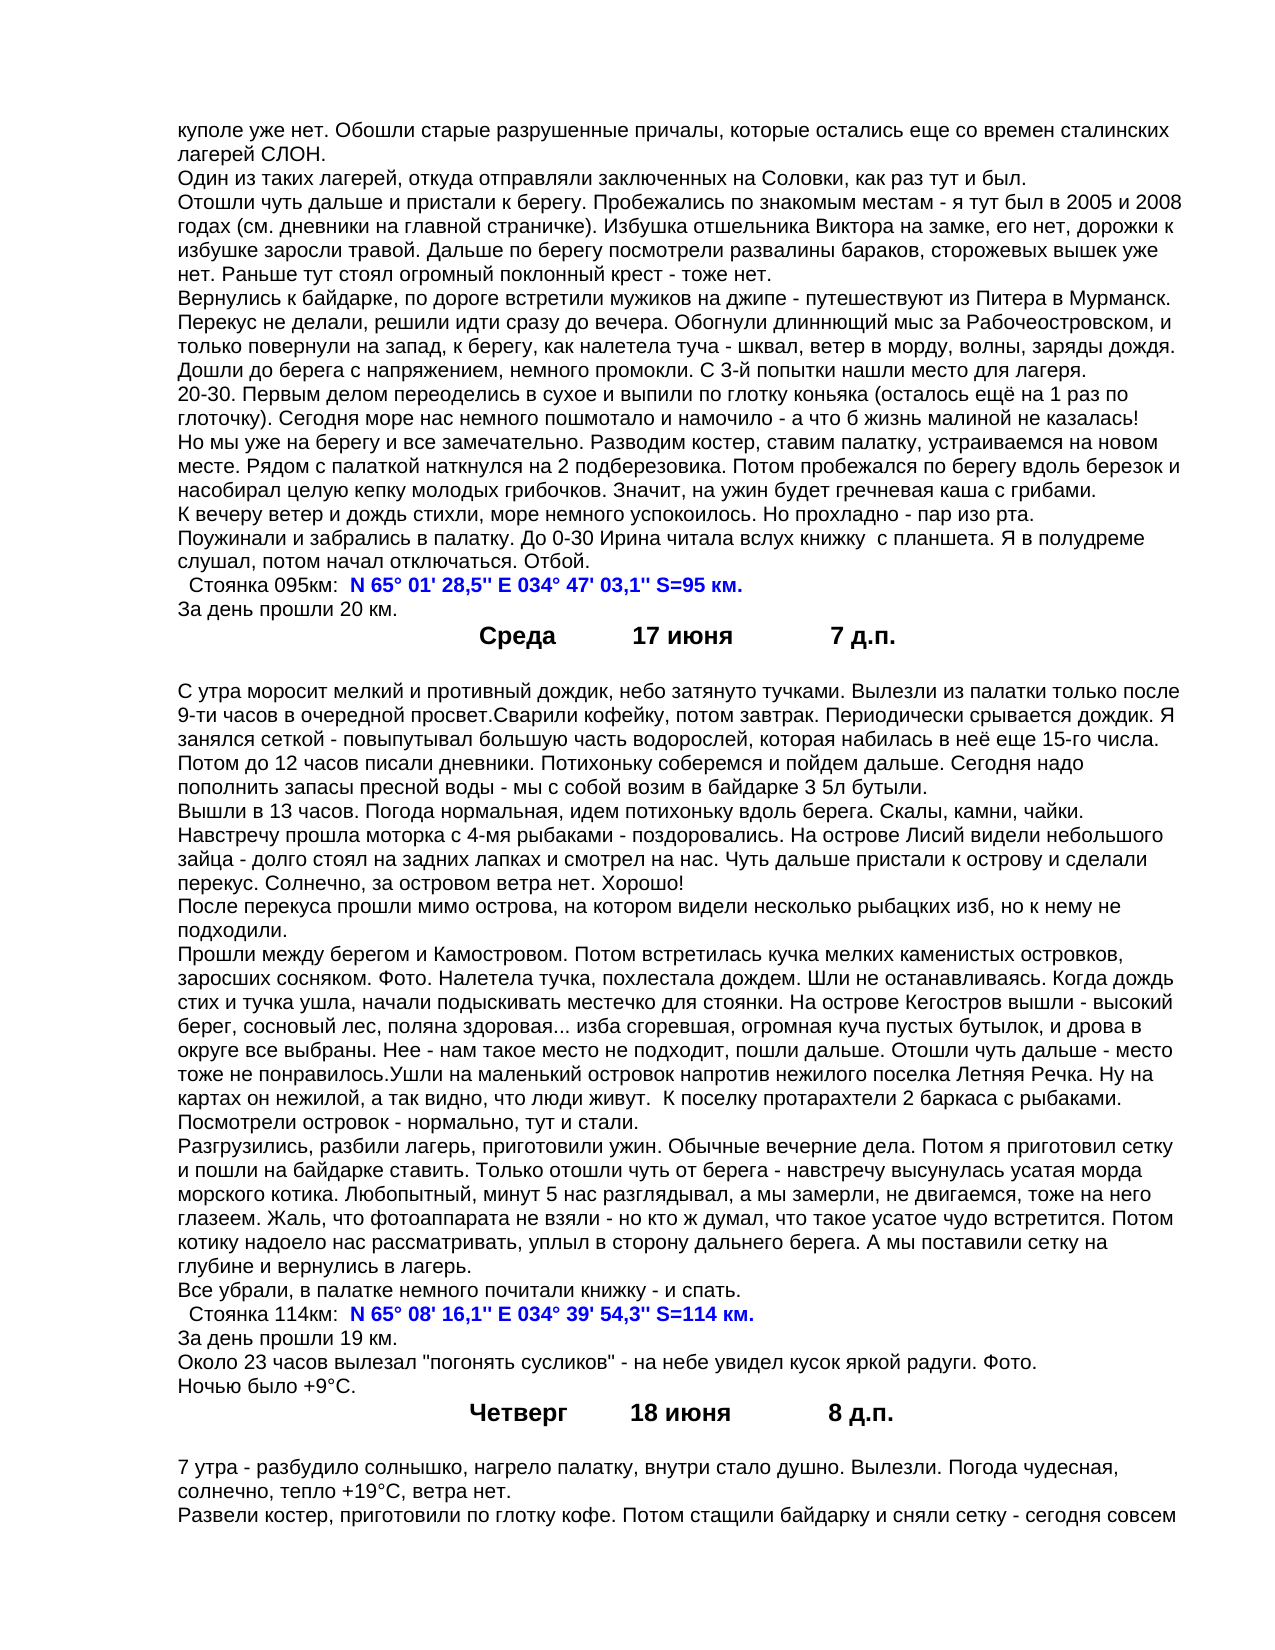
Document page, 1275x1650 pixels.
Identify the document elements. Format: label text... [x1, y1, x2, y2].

text Один из таких лагерей, откуда отправляли заключенных на Соловки, как раз тут и был. [177, 166, 1186, 190]
text Стоянка 095км: N 65° 01' 28,5'' E 034° 47' 03,1'' S=95 км. [177, 573, 1186, 597]
text Вышли в 13 часов. Погода нормальная, идем потихоньку вдоль берега. Скалы, камни, чайки. Навстречу прошла моторка с 4-мя рыбаками - поздоровались. На острове Лисий видели небольшого зайца - долго стоял на задних лапках и смотрел на нас. Чуть дальше пристали к острову и сделали перекус. Солнечно, за островом ветра нет. Хорошо! [177, 798, 1186, 894]
text Вернулись к байдарке, по дороге встретили мужиков на джипе - путешествуют из Питера в Мурманск. [177, 286, 1186, 310]
text Перекус не делали, решили идти сразу до вечера. Обогнули длиннющий мыс за Рабочеостровском, и только повернули на запад, к берегу, как налетела туча - шквал, ветер в морду, волны, заряды дождя. [177, 310, 1186, 358]
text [177, 1503, 1186, 1527]
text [177, 118, 1186, 166]
text 7 утра - разбудило солнышко, нагрело палатку, внутри стало душно. Вылезли. Погода чудесная, солнечно, тепло +19°C, ветра нет. [177, 1455, 1186, 1503]
text С утра моросит мелкий и противный дождик, небо затянуто тучками. Вылезли из палатки только после 9-ти часов в очередной просвет.Сварили кофейку, потом завтрак. Периодически срывается дождик. Я занялся сеткой - повыпутывал большую часть водорослей, которая набилась в неё еще 15-го числа. Потом до 12 часов писали дневники. Потихоньку соберемся и пойдем дальше. Сегодня надо пополнить запасы пресной воды - мы с собой возим в байдарке 3 5л бутыли. [177, 679, 1186, 798]
text Среда 17 июня 7 д.п. [177, 621, 1186, 650]
text Около 23 часов вылезал "погонять сусликов" - на небе увидел кусок яркой радуги. Фото. [177, 1349, 1186, 1373]
text За день прошли 20 км. [177, 597, 1186, 621]
text 20-30. Первым делом переоделись в сухое и выпили по глотку коньяка (осталось ещё на 1 раз по глоточку). Сегодня море нас немного пошмотало и намочило - а что б жизнь малиной не казалась! Но мы уже на берегу и все замечательно. Разводим костер, ставим палатку, устраиваемся на новом месте. Рядом с палаткой наткнулся на 2 подберезовика. Потом пробежался по берегу вдоль березок и насобирал целую кепку молодых грибочков. Значит, на ужин будет гречневая каша с грибами. [177, 382, 1186, 501]
text Разгрузились, разбили лагерь, приготовили ужин. Обычные вечерние дела. Потом я приготовил сетку и пошли на байдарке ставить. Только отошли чуть от берега - навстречу высунулась усатая морда морского котика. Любопытный, минут 5 нас разглядывал, а мы замерли, не двигаемся, тоже на него глазеем. Жаль, что фотоаппарата не взяли - но кто ж думал, что такое усатое чудо встретится. Потом котику надоело нас рассматривать, уплыл в сторону дальнего берега. А мы поставили сетку на глубине и вернулись в лагерь. [177, 1134, 1186, 1278]
text К вечеру ветер и дождь стихли, море немного успокоилось. Но прохладно - пар изо рта. [177, 501, 1186, 525]
text Отошли чуть дальше и пристали к берегу. Пробежались по знакомым местам - я тут был в 2005 и 2008 годах (см. дневники на главной страничке). Избушка отшельника Виктора на замке, его нет, дорожки к избушке заросли травой. Дальше по берегу посмотрели развалины бараков, сторожевых вышек уже нет. Раньше тут стоял огромный поклонный крест - тоже нет. [177, 190, 1186, 286]
text Ночью было +9°C. [177, 1373, 1186, 1397]
text После перекуса прошли мимо острова, на котором видели несколько рыбацких изб, но к нему не подходили. [177, 894, 1186, 942]
text Все убрали, в палатке немного почитали книжку - и спать. [177, 1278, 1186, 1302]
text Дошли до берега с напряжением, немного промокли. С 3-й попытки нашли место для лагеря. [177, 358, 1186, 382]
text Четверг 18 июня 8 д.п. [177, 1397, 1186, 1426]
text Стоянка 114км: N 65° 08' 16,1'' E 034° 39' 54,3'' S=114 км. [177, 1302, 1186, 1326]
text Прошли между берегом и Камостровом. Потом встретилась кучка мелких каменистых островков, заросших сосняком. Фото. Налетела тучка, похлестала дождем. Шли не останавливаясь. Когда дождь стих и тучка ушла, начали подыскивать местечко для стоянки. На острове Кегостров вышли - высокий берег, сосновый лес, поляна здоровая... изба сгоревшая, огромная куча пустых бутылок, и дрова в округе все выбраны. Нее - нам такое место не подходит, пошли дальше. Отошли чуть дальше - место тоже не понравилось.Ушли на маленький островок напротив нежилого поселка Летняя Речка. Ну на картах он нежилой, а так видно, что люди живут. К поселку протарахтели 2 баркаса с рыбаками. Посмотрели островок - нормально, тут и стали. [177, 942, 1186, 1134]
text Поужинали и забрались в палатку. До 0-30 Ирина читала вслух книжку с планшета. Я в полудреме слушал, потом начал отключаться. Отбой. [177, 525, 1186, 573]
text За день прошли 19 км. [177, 1326, 1186, 1349]
